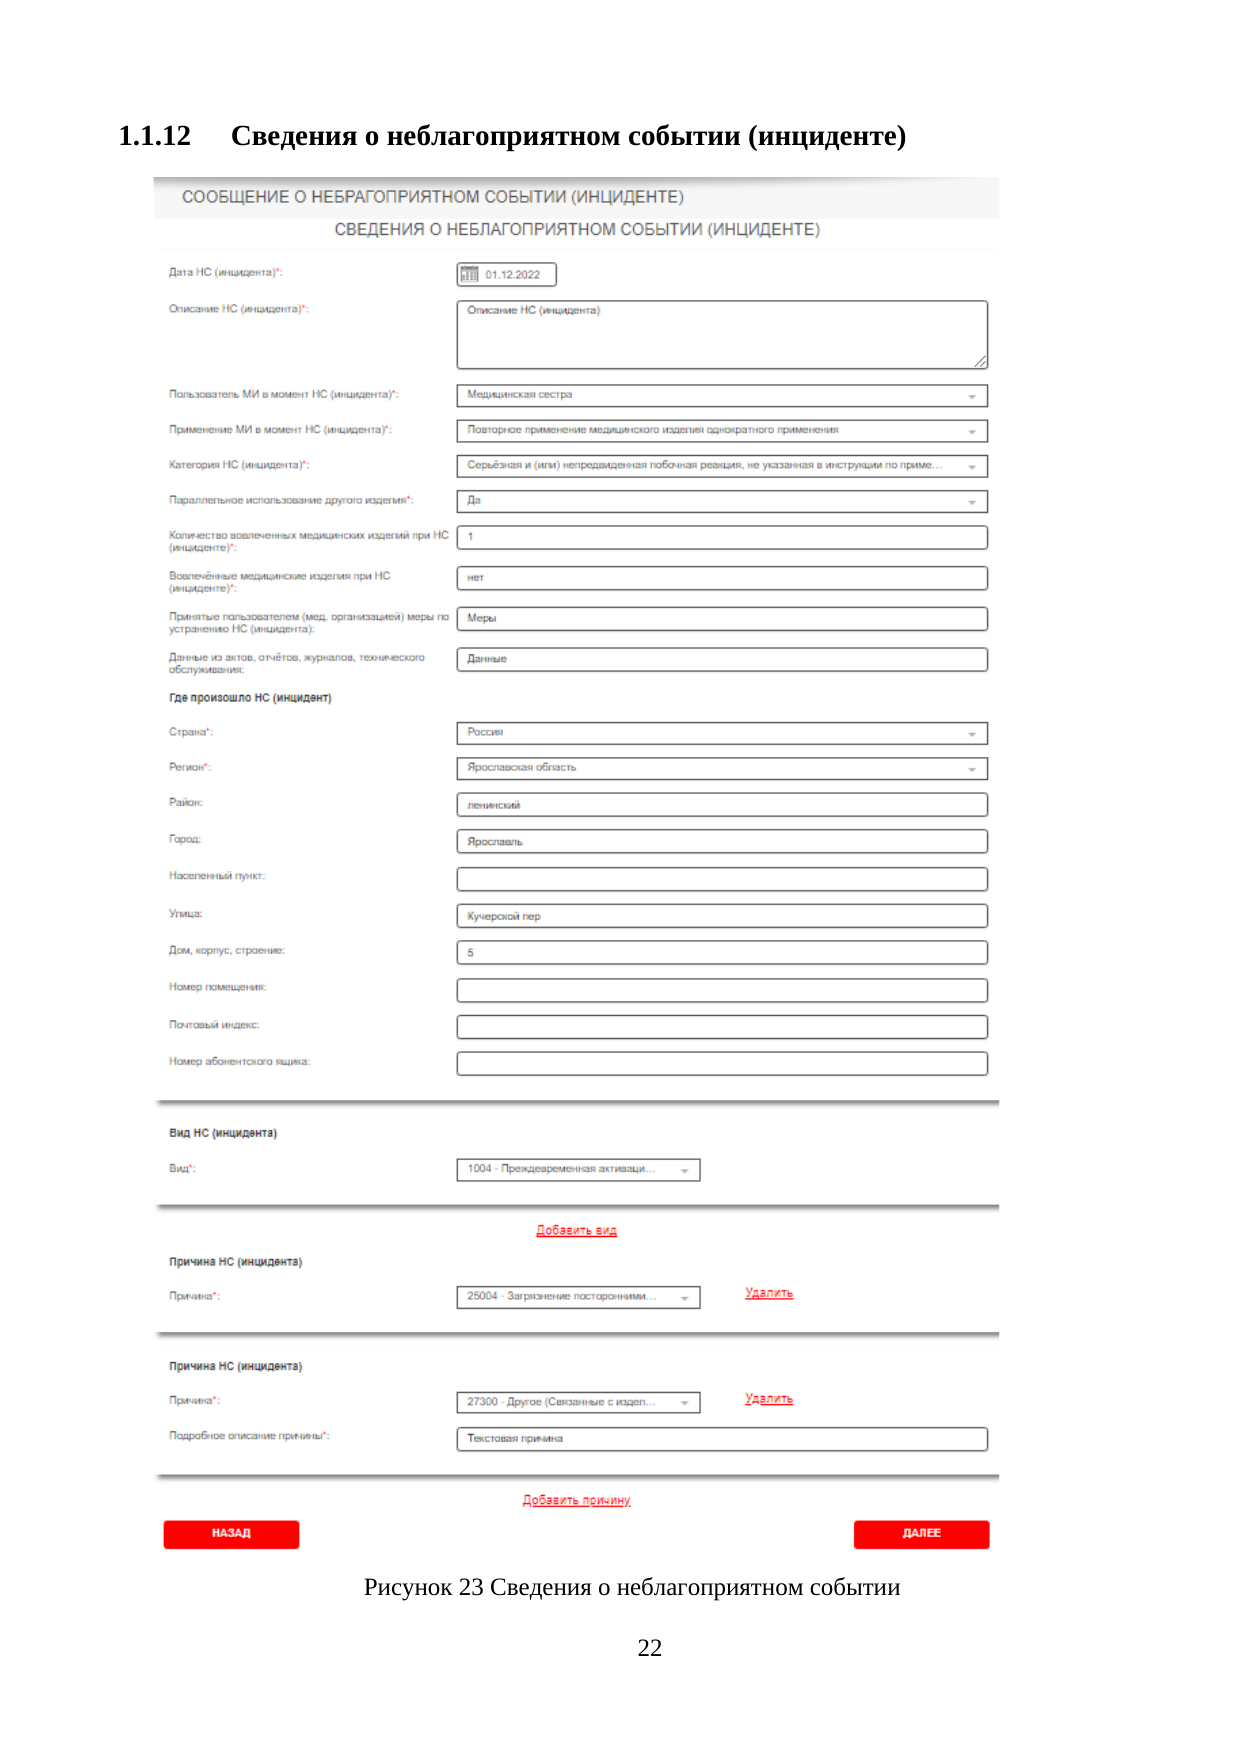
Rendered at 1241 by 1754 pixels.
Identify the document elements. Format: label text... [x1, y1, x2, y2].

picture [153, 177, 1021, 1556]
text Рисунок 23 Сведения о неблагоприятном событии [118, 1572, 1146, 1601]
text Сведения о неблагоприятном событии (инциденте) [118, 118, 1146, 152]
